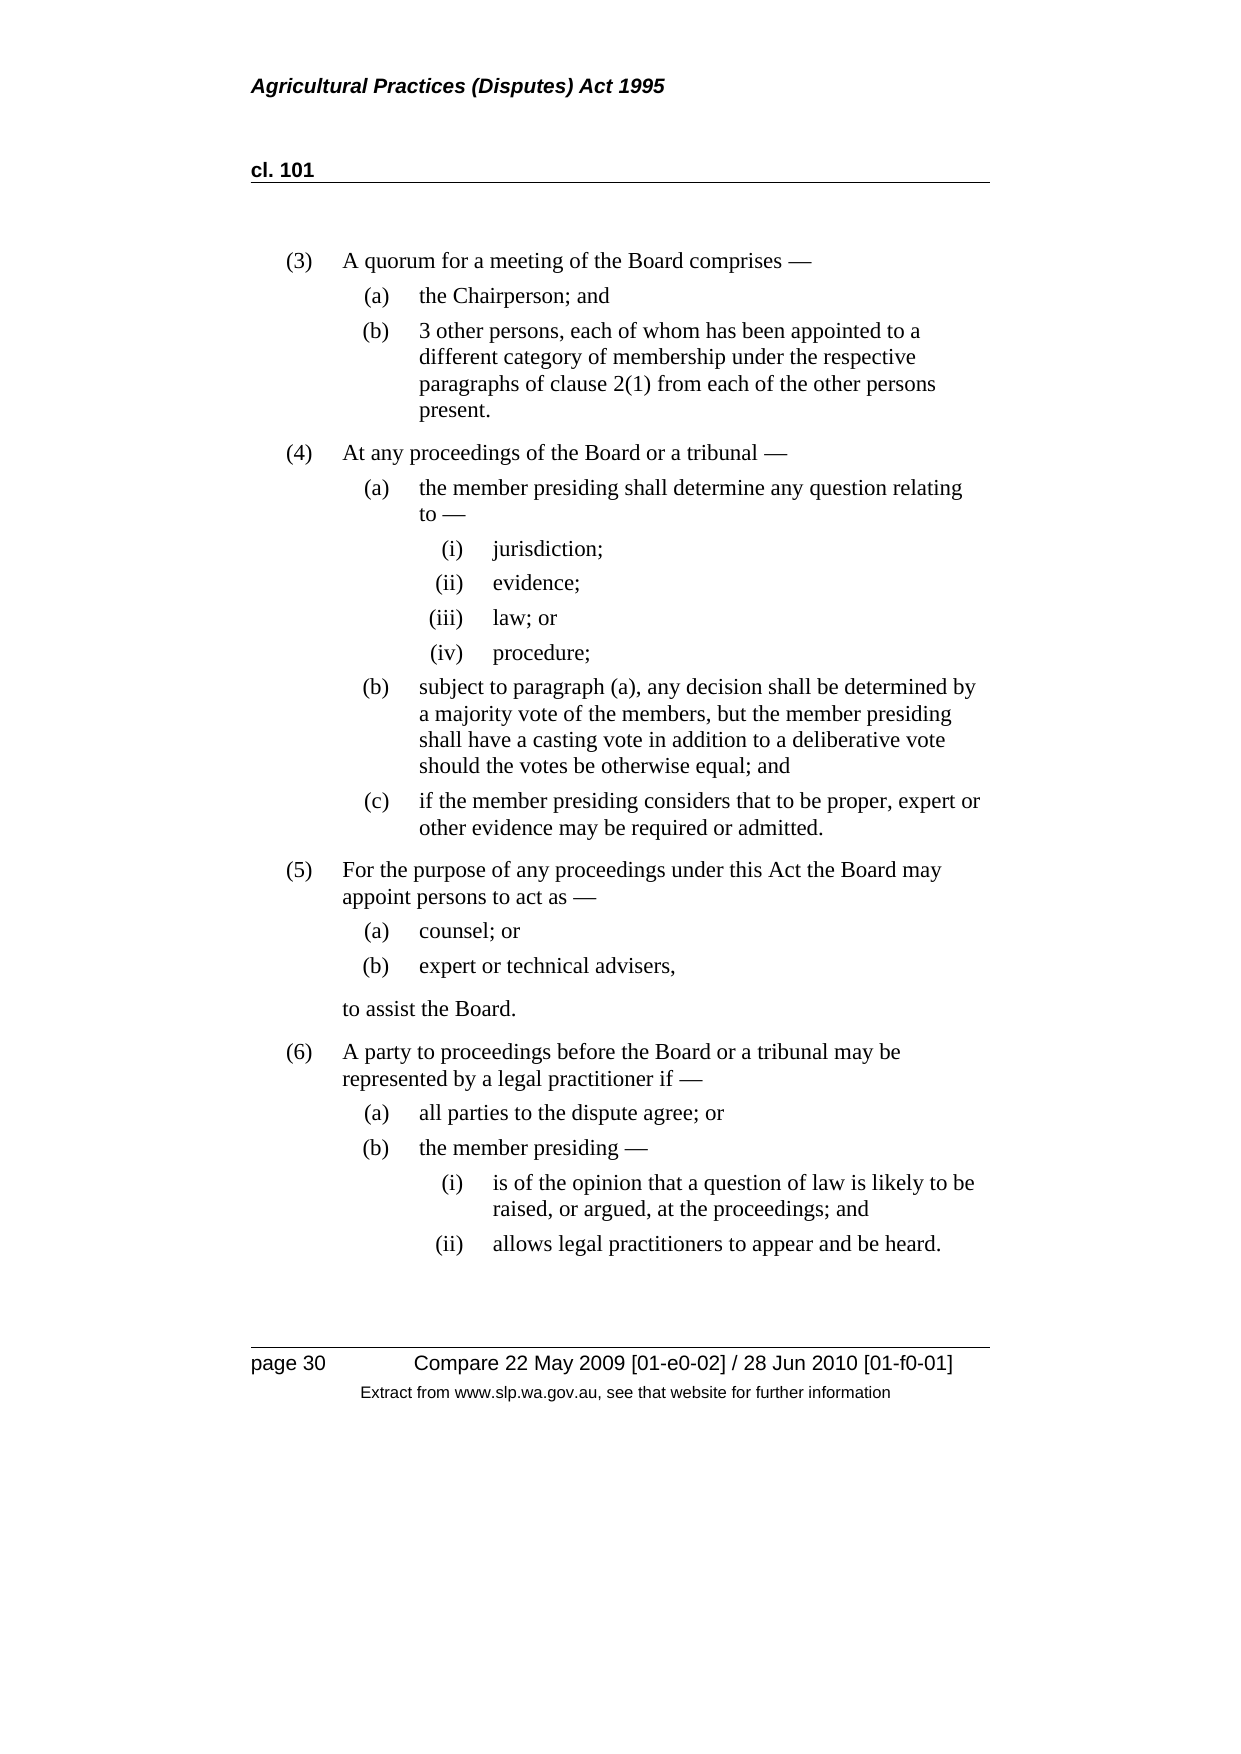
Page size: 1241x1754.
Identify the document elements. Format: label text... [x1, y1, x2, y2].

text (b) the member presiding — [251, 1134, 990, 1160]
text (i) is of the opinion that a question of law is likely to be raised, or argued, at the proceedings; and [251, 1169, 990, 1221]
text (i) jurisdiction; [251, 535, 990, 561]
text (iii) law; or [251, 604, 990, 630]
text (4) At any proceedings of the Board or a tribunal — [251, 439, 990, 465]
text (ii) evidence; [251, 569, 990, 596]
text (a) the member presiding shall determine any question relating to — [251, 474, 990, 526]
text to assist the Board. [251, 995, 990, 1022]
text (a) the Chairperson; and [251, 282, 990, 308]
text (c) if the member presiding considers that to be proper, expert or other evidence may be required or admitted. [251, 787, 990, 840]
text (6) A party to proceedings before the Board or a tribunal may be represented by a legal practitioner if — [251, 1038, 990, 1091]
text (b) 3 other persons, each of whom has been appointed to a different category of membership under the respective paragraphs of clause 2(1) from each of the other persons present. [251, 317, 990, 422]
text (5) For the purpose of any proceedings under this Act the Board may appoint persons to act as — [251, 857, 990, 909]
text (b) expert or technical advisers, [251, 952, 990, 979]
text (a) counsel; or [251, 918, 990, 944]
text (ii) allows legal practitioners to appear and be heard. [251, 1230, 990, 1256]
text (b) subject to paragraph (a), any decision shall be determined by a majority vote of the members, but the member presiding shall have a casting vote in addition to a deliberative vote should the votes be otherwise equal; and [251, 673, 990, 779]
text (3) A quorum for a meeting of the Board comprises — [251, 247, 990, 274]
text (iv) procedure; [251, 639, 990, 665]
text (a) all parties to the dispute agree; or [251, 1099, 990, 1126]
